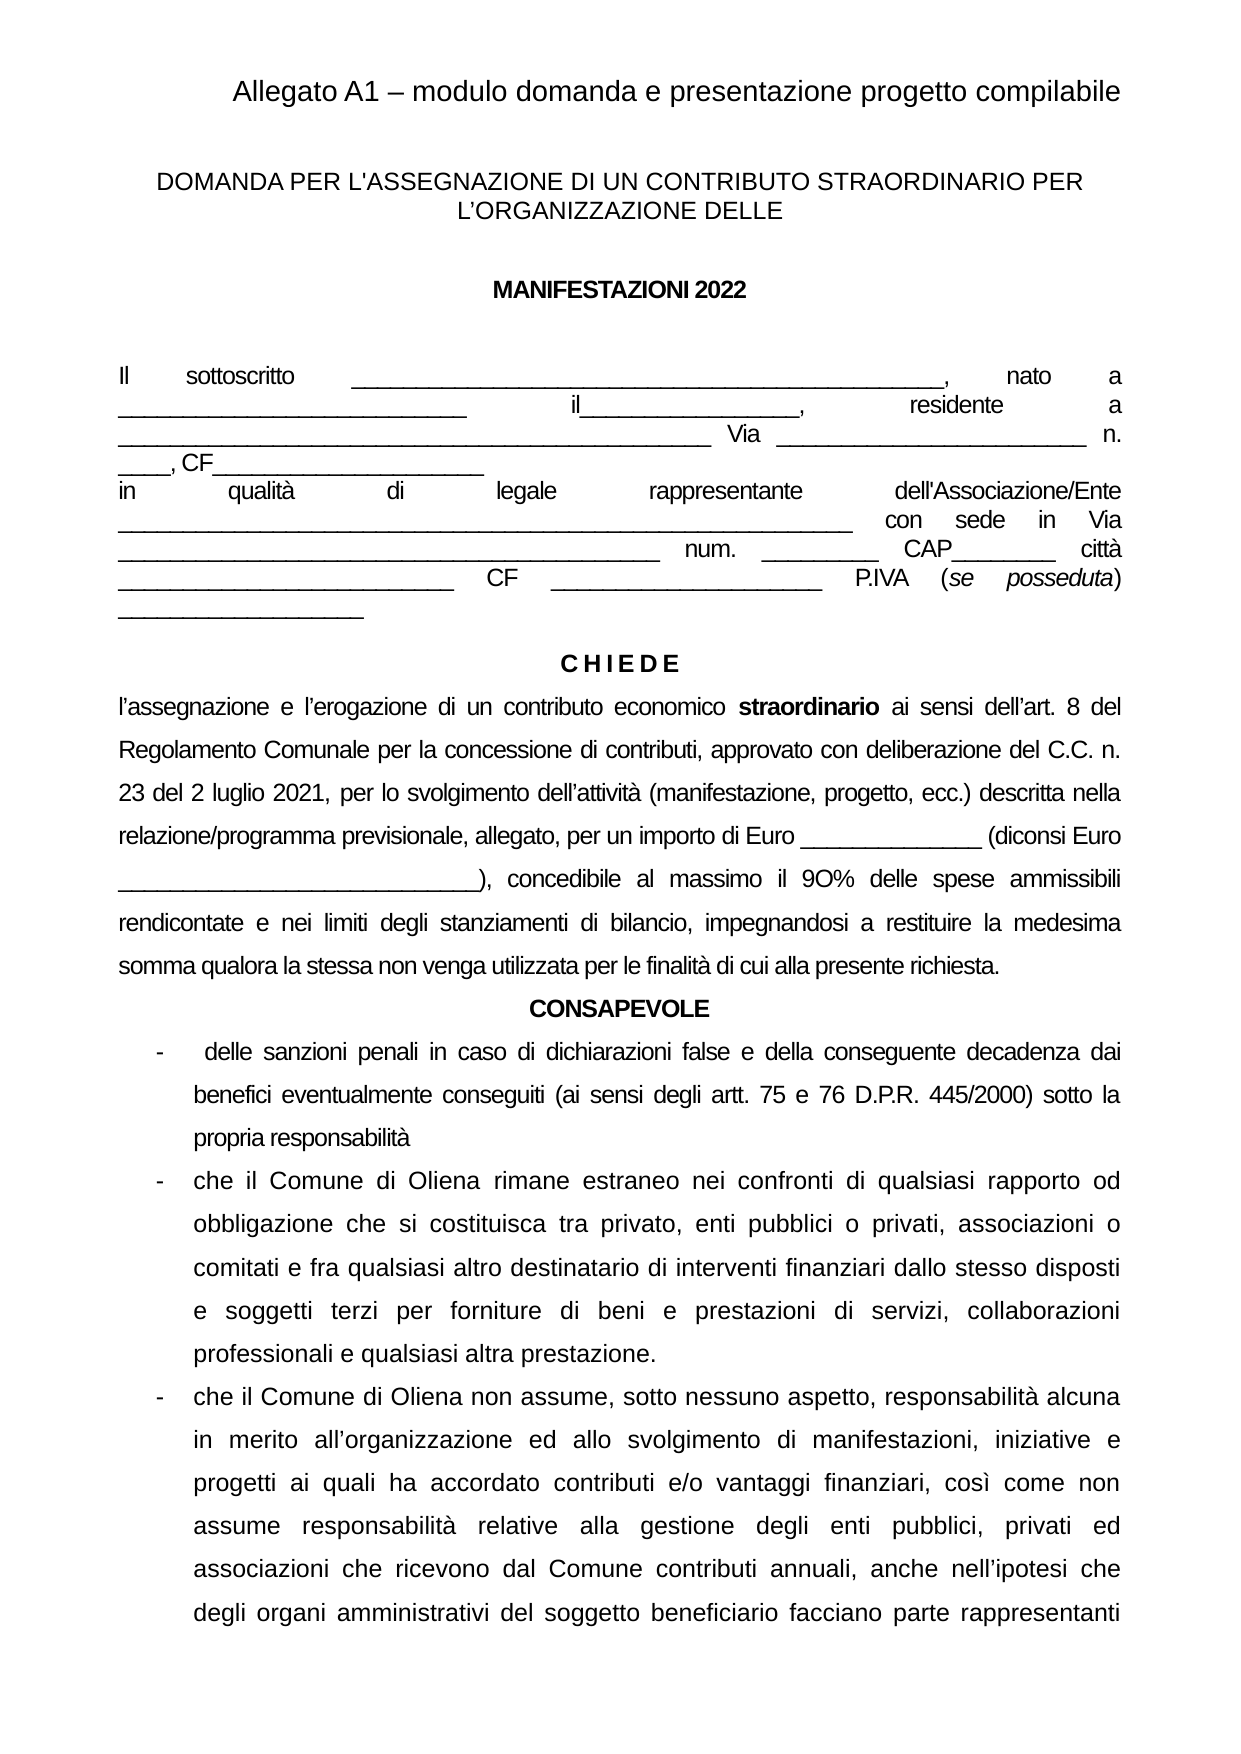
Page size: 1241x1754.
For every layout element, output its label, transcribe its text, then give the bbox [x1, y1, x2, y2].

title l’assegnazione e l’erogazione di un contributo economico straordinario ai sensi dell’art. 8 del Regolamento Comunale per la concessione di contributi, approvato con deliberazione del C.C. n. 23 del 2 luglio 2021, per lo svolgimento dell’attività (manifestazione, progetto, ecc.) descritta nella relazione/programma previsionale, allegato, per un importo di Euro ______________ (diconsi Euro ____________________________), concedibile al massimo il 9O% delle spese ammissibili rendicontate e nei limiti degli stanziamenti di bilancio, impegnandosi a restituire la medesima somma qualora la stessa non venga utilizzata per le finalità di cui alla presente richiesta. [118, 692, 1122, 979]
text DOMANDA PER L'ASSEGNAZIONE DI UN CONTRIBUTO STRAORDINARIO PER L’ORGANIZZAZIONE DELLE [118, 167, 1122, 224]
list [156, 1382, 1122, 1626]
title CONSAPEVOLE [118, 994, 1122, 1022]
text MANIFESTAZIONI 2022 [118, 274, 1122, 303]
title in qualità di legale rappresentante dell'Associazione/Ente _________________________________________________________ con sede in Via __________________________________________ num. _________ CAP________ città __________________________ CF _____________________ P.IVA (se posseduta) ___________________ [118, 476, 1122, 620]
title C H I E D E [118, 649, 1122, 677]
title delle sanzioni penali in caso di dichiarazioni false e della conseguente decadenza dai benefici eventualmente conseguiti (ai sensi degli artt. 75 e 76 D.P.R. 445/2000) sotto la propria responsabilità [156, 1037, 1122, 1152]
list che il Comune di Oliena rimane estraneo nei confronti di qualsiasi rapporto od obbligazione che si costituisca tra privato, enti pubblici o privati, associazioni o comitati e fra qualsiasi altro destinatario di interventi finanziari dallo stesso disposti e soggetti terzi per forniture di beni e prestazioni di servizi, collaborazioni professionali e qualsiasi altra prestazione. [156, 1166, 1122, 1367]
title Il sottoscritto ______________________________________________, nato a ___________________________ il_________________, residente a ______________________________________________ Via ________________________ n. ____, CF_____________________ [118, 332, 1122, 476]
